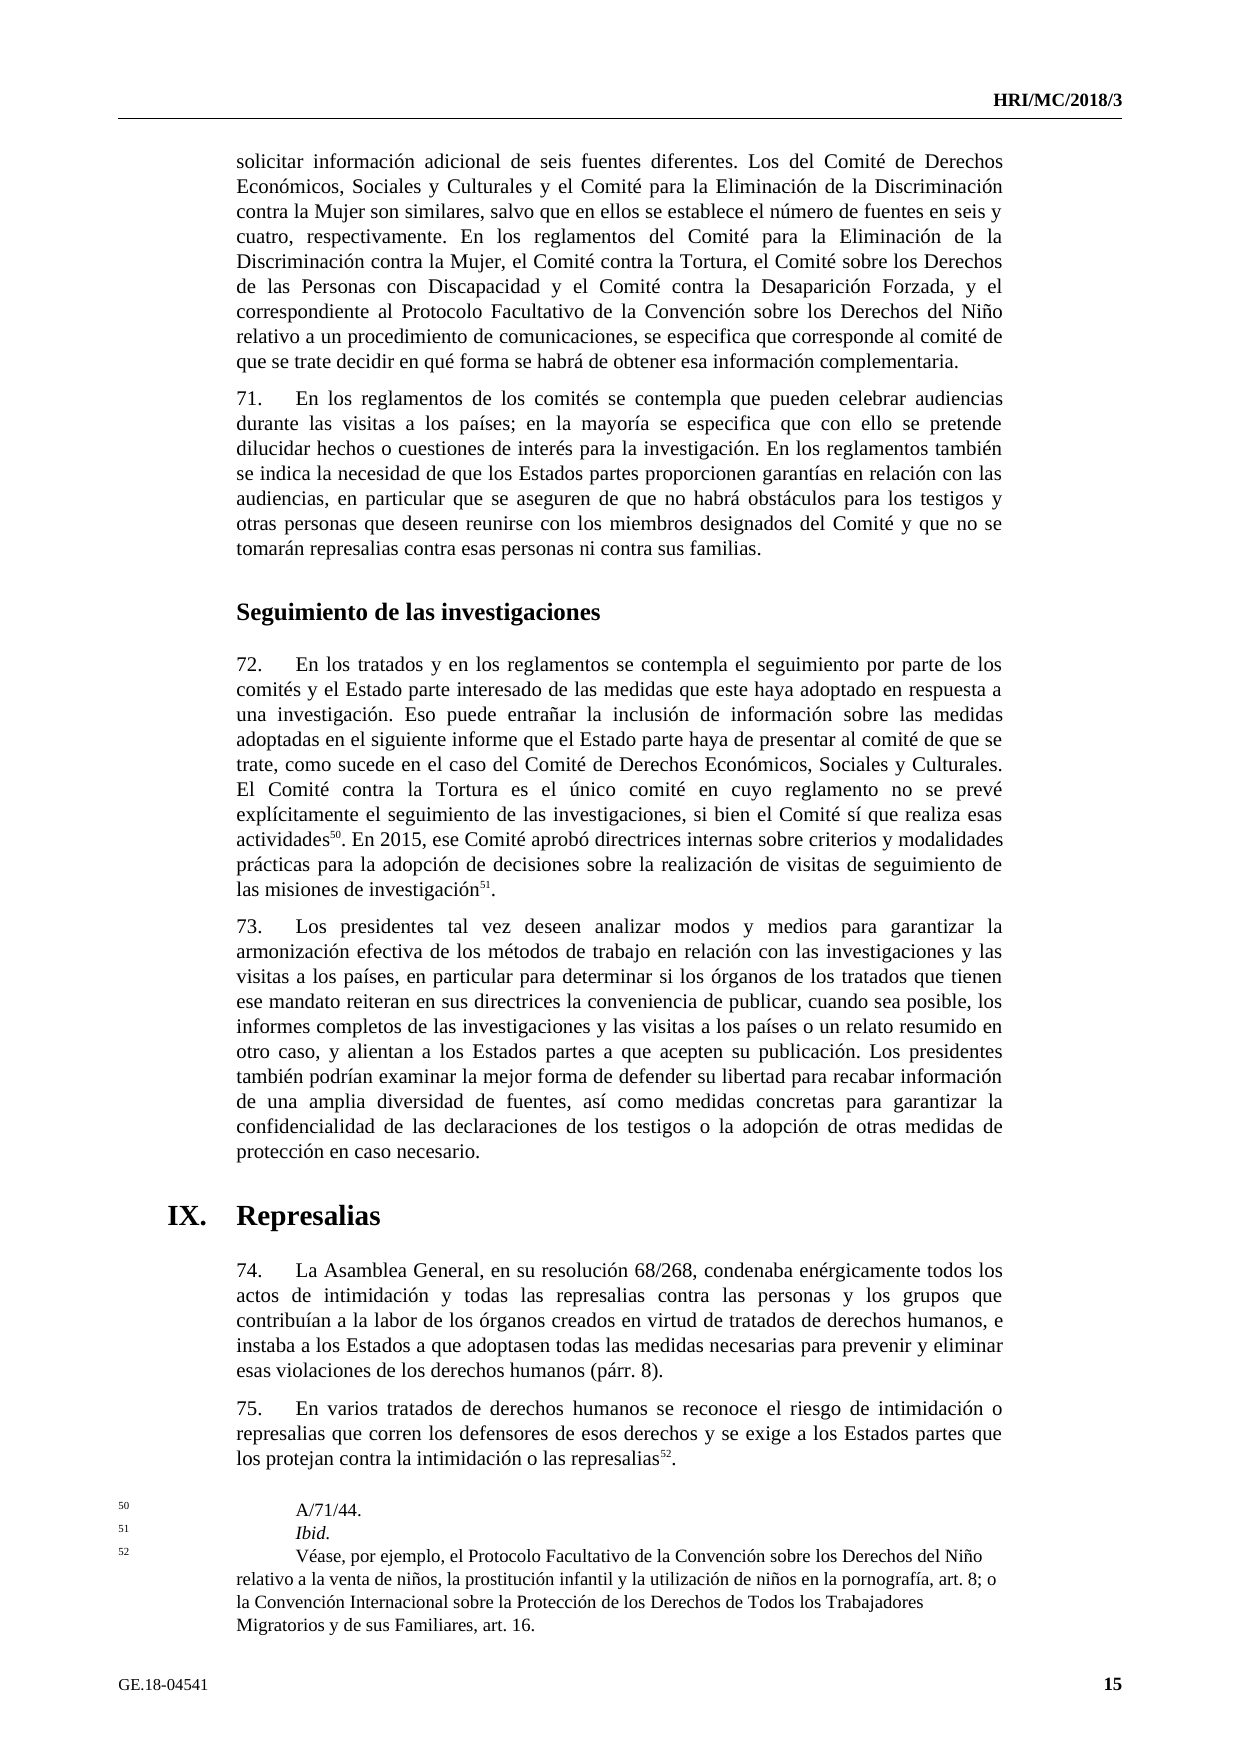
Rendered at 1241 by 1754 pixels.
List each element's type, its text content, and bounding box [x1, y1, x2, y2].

text 74. La Asamblea General, en su resolución 68/268, condenaba enérgicamente todos los actos de intimidación y todas las represalias contra las personas y los grupos que contribuían a la labor de los órganos creados en virtud de tratados de derechos humanos, e instaba a los Estados a que adoptasen todas las medidas necesarias para prevenir y eliminar esas violaciones de los derechos humanos (párr. 8). [236, 1257, 1004, 1382]
text 71. En los reglamentos de los comités se contempla que pueden celebrar audiencias durante las visitas a los países; en la mayoría se especifica que con ello se pretende dilucidar hechos o cuestiones de interés para la investigación. En los reglamentos también se indica la necesidad de que los Estados partes proporcionen garantías en relación con las audiencias, en particular que se aseguren de que no habrá obstáculos para los testigos y otras personas que deseen reunirse con los miembros designados del Comité y que no se tomarán represalias contra esas personas ni contra sus familias. [236, 385, 1004, 560]
text 72. En los tratados y en los reglamentos se contempla el seguimiento por parte de los comités y el Estado parte interesado de las medidas que este haya adoptado en respuesta a una investigación. Eso puede entrañar la inclusión de información sobre las medidas adoptadas en el siguiente informe que el Estado parte haya de presentar al comité de que se trate, como sucede en el caso del Comité de Derechos Económicos, Sociales y Culturales. El Comité contra la Tortura es el único comité en cuyo reglamento no se prevé explícitamente el seguimiento de las investigaciones, si bien el Comité sí que realiza esas actividades. En 2015, ese Comité aprobó directrices internas sobre criterios y modalidades prácticas para la adopción de decisiones sobre la realización de visitas de seguimiento de las misiones de investigación. [236, 651, 1004, 901]
text 75. En varios tratados de derechos humanos se reconoce el riesgo de intimidación o represalias que corren los defensores de esos derechos y se exige a los Estados partes que los protejan contra la intimidación o las represalias. [236, 1394, 1004, 1469]
text IX. Represalias [118, 1201, 1004, 1232]
text 73. Los presidentes tal vez deseen analizar modos y medios para garantizar la armonización efectiva de los métodos de trabajo en relación con las investigaciones y las visitas a los países, en particular para determinar si los órganos de los tratados que tienen ese mandato reiteran en sus directrices la conveniencia de publicar, cuando sea posible, los informes completos de las investigaciones y las visitas a los países o un relato resumido en otro caso, y alientan a los Estados partes a que acepten su publicación. Los presidentes también podrían examinar la mejor forma de defender su libertad para recabar información de una amplia diversidad de fuentes, así como medidas concretas para garantizar la confidencialidad de las declaraciones de los testigos o la adopción de otras medidas de protección en caso necesario. [236, 913, 1004, 1163]
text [236, 148, 1004, 373]
text Seguimiento de las investigaciones [118, 598, 1004, 626]
